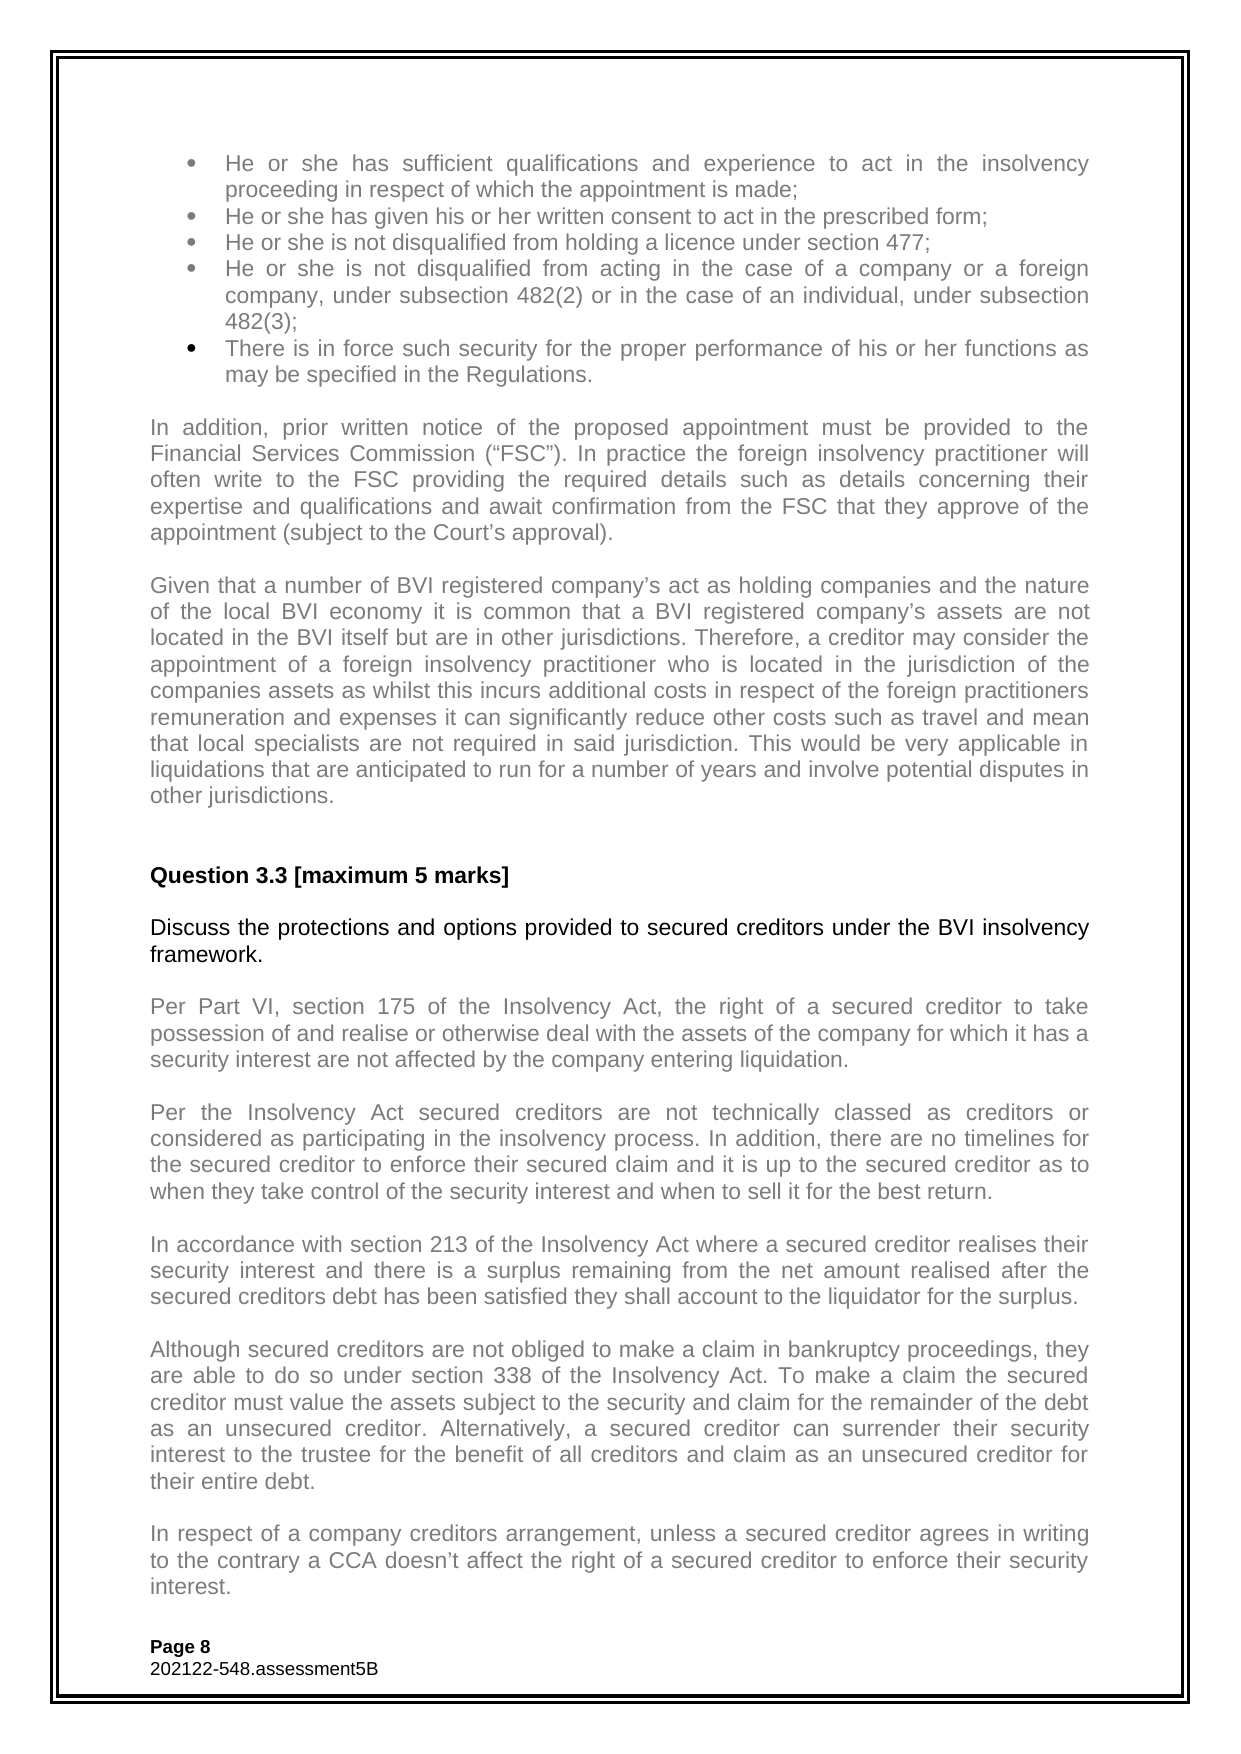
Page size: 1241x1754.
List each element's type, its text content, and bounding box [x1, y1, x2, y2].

text Although secured creditors are not obliged to make a claim in bankruptcy proceedings, they are able to do so under section 338 of the Insolvency Act. To make a claim the secured creditor must value the assets subject to the security and claim for the remainder of the debt as an unsecured creditor. Alternatively, a secured creditor can surrender their security interest to the trustee for the benefit of all creditors and claim as an unsecured creditor for their entire debt. [150, 1336, 1090, 1494]
text In respect of a company creditors arrangement, unless a secured creditor agrees in writing to the contrary a CCA doesn’t affect the right of a secured creditor to enforce their security interest. [150, 1520, 1090, 1599]
list He or she is not disqualified from holding a licence under section 477; [187, 229, 1090, 255]
list There is in force such security for the proper performance of his or her functions as may be specified in the Regulations. [187, 334, 1090, 387]
list He or she has given his or her written consent to act in the prescribed form; [187, 203, 1090, 229]
text In accordance with section 213 of the Insolvency Act where a secured creditor realises their security interest and there is a surplus remaining from the net amount realised after the secured creditors debt has been satisfied they shall account to the liquidator for the surplus. [150, 1231, 1090, 1309]
list He or she is not disqualified from acting in the case of a company or a foreign company, under subsection 482(2) or in the case of an individual, under subsection 482(3); [187, 255, 1090, 334]
text Question 3.3 [maximum 5 marks] [150, 862, 1090, 888]
text Per the Insolvency Act secured creditors are not technically classed as creditors or considered as participating in the insolvency process. In addition, there are no timelines for the secured creditor to enforce their secured claim and it is up to the secured creditor as to when they take control of the security interest and when to sell it for the best return. [150, 1099, 1090, 1204]
list He or she has sufficient qualifications and experience to act in the insolvency proceeding in respect of which the appointment is made; [187, 150, 1090, 203]
text Given that a number of BVI registered company’s act as holding companies and the nature of the local BVI economy it is common that a BVI registered company’s assets are not located in the BVI itself but are in other jurisdictions. Therefore, a creditor may consider the appointment of a foreign insolvency practitioner who is located in the jurisdiction of the companies assets as whilst this incurs additional costs in respect of the foreign practitioners remuneration and expenses it can significantly reduce other costs such as travel and mean that local specialists are not required in said jurisdiction. This would be very applicable in liquidations that are anticipated to run for a number of years and involve potential disputes in other jurisdictions. [150, 572, 1090, 809]
text Per Part VI, section 175 of the Insolvency Act, the right of a secured creditor to take possession of and realise or otherwise deal with the assets of the company for which it has a security interest are not affected by the company entering liquidation. [150, 993, 1090, 1072]
text In addition, prior written notice of the proposed appointment must be provided to the Financial Services Commission (“FSC”). In practice the foreign insolvency practitioner will often write to the FSC providing the required details such as details concerning their expertise and qualifications and await confirmation from the FSC that they approve of the appointment (subject to the Court’s approval). [150, 413, 1090, 545]
text Discuss the protections and options provided to secured creditors under the BVI insolvency framework. [150, 914, 1090, 967]
